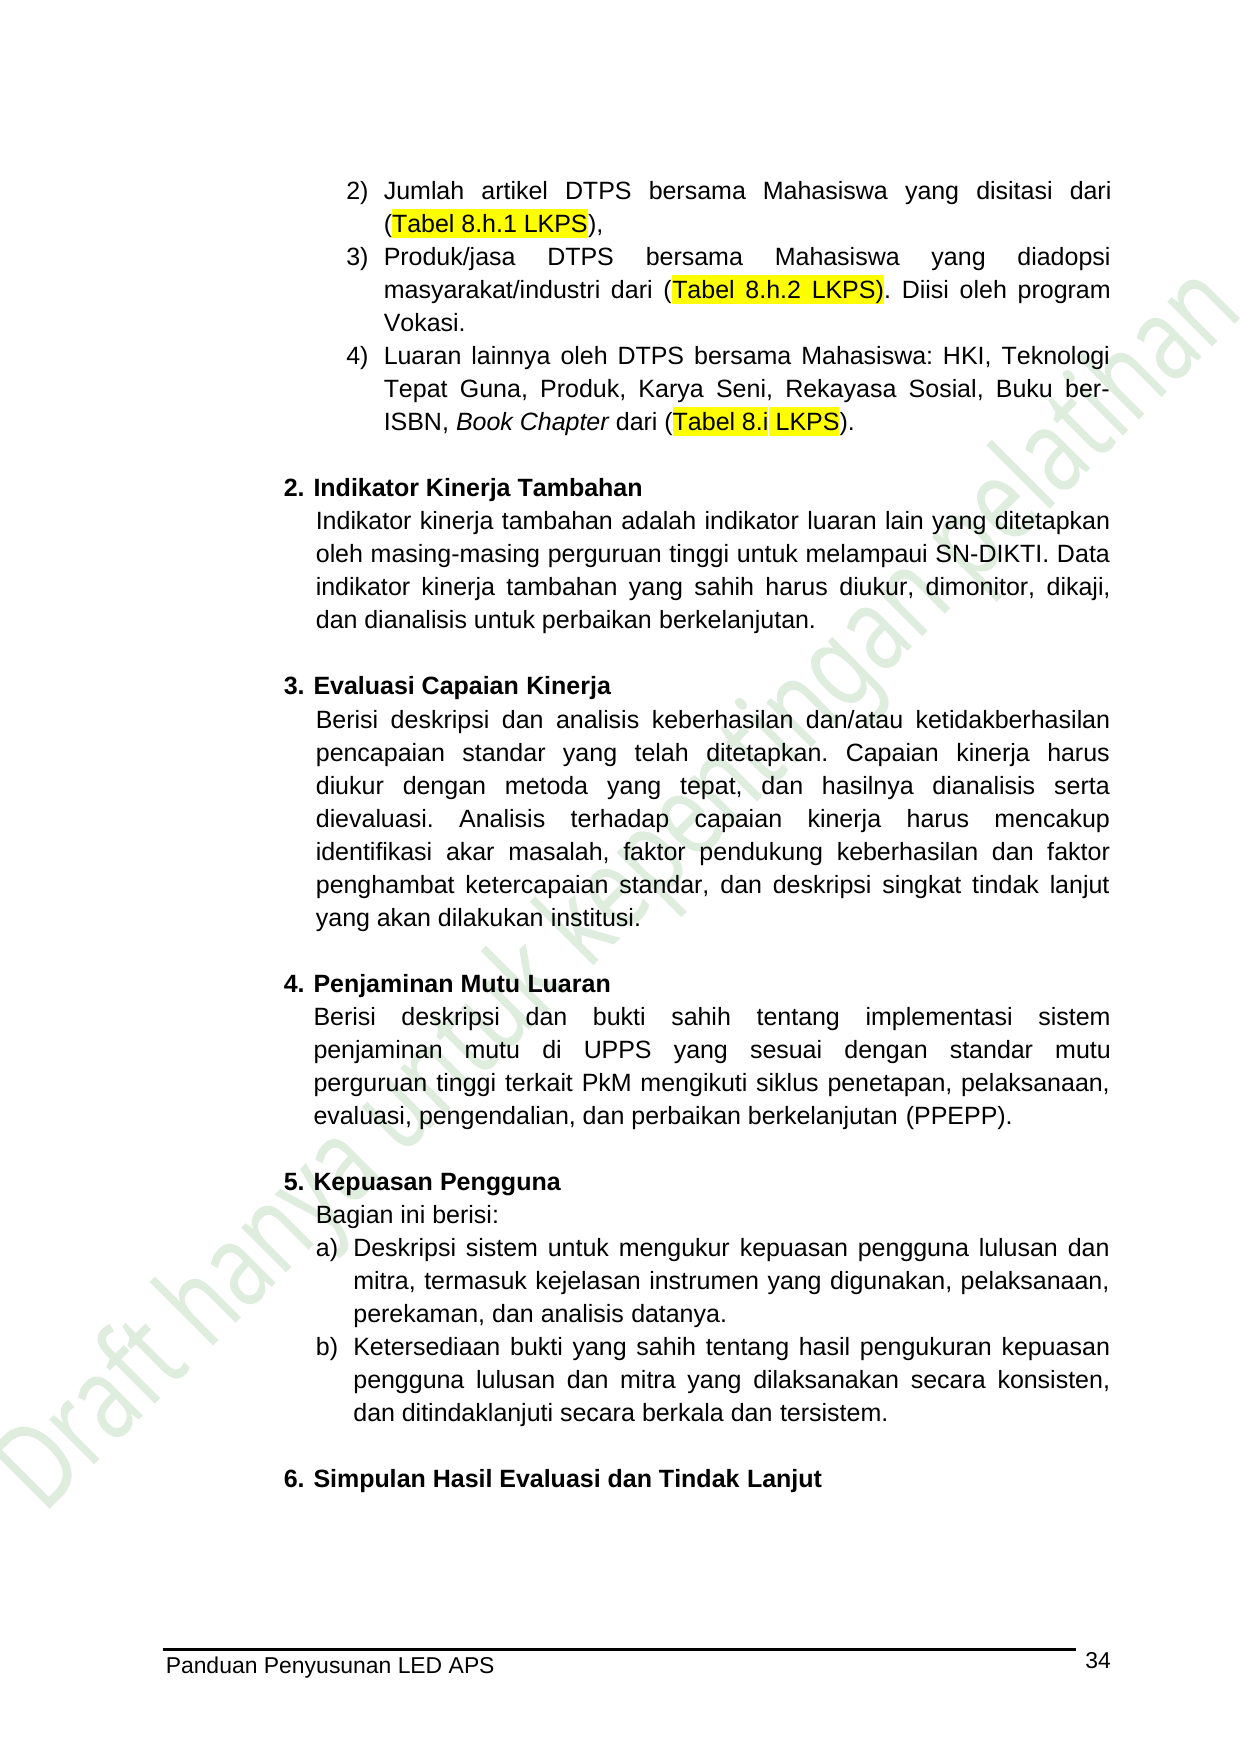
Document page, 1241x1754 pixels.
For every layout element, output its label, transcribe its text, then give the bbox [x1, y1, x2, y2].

text Berisi deskripsi dan bukti sahih tentang implementasi sistem penjaminan mutu di UPPS yang sesuai dengan standar mutu perguruan tinggi terkait PkM mengikuti siklus penetapan, pelaksanaan, evaluasi, pengendalian, dan perbaikan berkelanjutan (PPEPP). [313, 1002, 1111, 1130]
list Produk/jasa DTPS bersama Mahasiswa yang diadopsi masyarakat/industri dari (Tabel 8.h.2 LKPS). Diisi oleh program Vokasi. [346, 242, 1111, 337]
subtitle Indikator Kinerja Tambahan [283, 473, 1240, 502]
list Deskripsi sistem untuk mengukur kepuasan pengguna lulusan dan mitra, termasuk kejelasan instrumen yang digunakan, pelaksanaan, perekaman, dan analisis datanya. [316, 1233, 1110, 1328]
subtitle Penjaminan Mutu Luaran [283, 969, 1240, 997]
text Berisi deskripsi dan analisis keberhasilan dan/atau ketidakberhasilan pencapaian standar yang telah ditetapkan. Capaian kinerja harus diukur dengan metoda yang tepat, dan hasilnya dianalisis serta dievaluasi. Analisis terhadap capaian kinerja harus mencakup identifikasi akar masalah, faktor pendukung keberhasilan dan faktor penghambat ketercapaian standar, dan deskripsi singkat tindak lanjut yang akan dilakukan institusi. [316, 704, 1111, 931]
list Ketersediaan bukti yang sahih tentang hasil pengukuran kepuasan pengguna lulusan dan mitra yang dilaksanakan secara konsisten, dan ditindaklanjuti secara berkala dan tersistem. [316, 1332, 1111, 1427]
text Indikator kinerja tambahan adalah indikator luaran lain yang ditetapkan oleh masing-masing perguruan tinggi untuk melampaui SN-DIKTI. Data indikator kinerja tambahan yang sahih harus diukur, dimonitor, dikaji, dan dianalisis untuk perbaikan berkelanjutan. [316, 506, 1111, 634]
subtitle Kepuasan Pengguna [283, 1167, 1240, 1196]
list Luaran lainnya oleh DTPS bersama Mahasiswa: HKI, Teknologi Tepat Guna, Produk, Karya Seni, Rekayasa Sosial, Buku ber- ISBN, Book Chapter dari (Tabel 8.i LKPS). [346, 341, 1111, 436]
subtitle Evaluasi Capaian Kinerja [283, 671, 1240, 700]
subtitle Simpulan Hasil Evaluasi dan Tindak Lanjut [283, 1464, 1240, 1493]
list Jumlah artikel DTPS bersama Mahasiswa yang disitasi dari (Tabel 8.h.1 LKPS), [346, 176, 1111, 238]
text Bagian ini berisi: [316, 1200, 1240, 1229]
